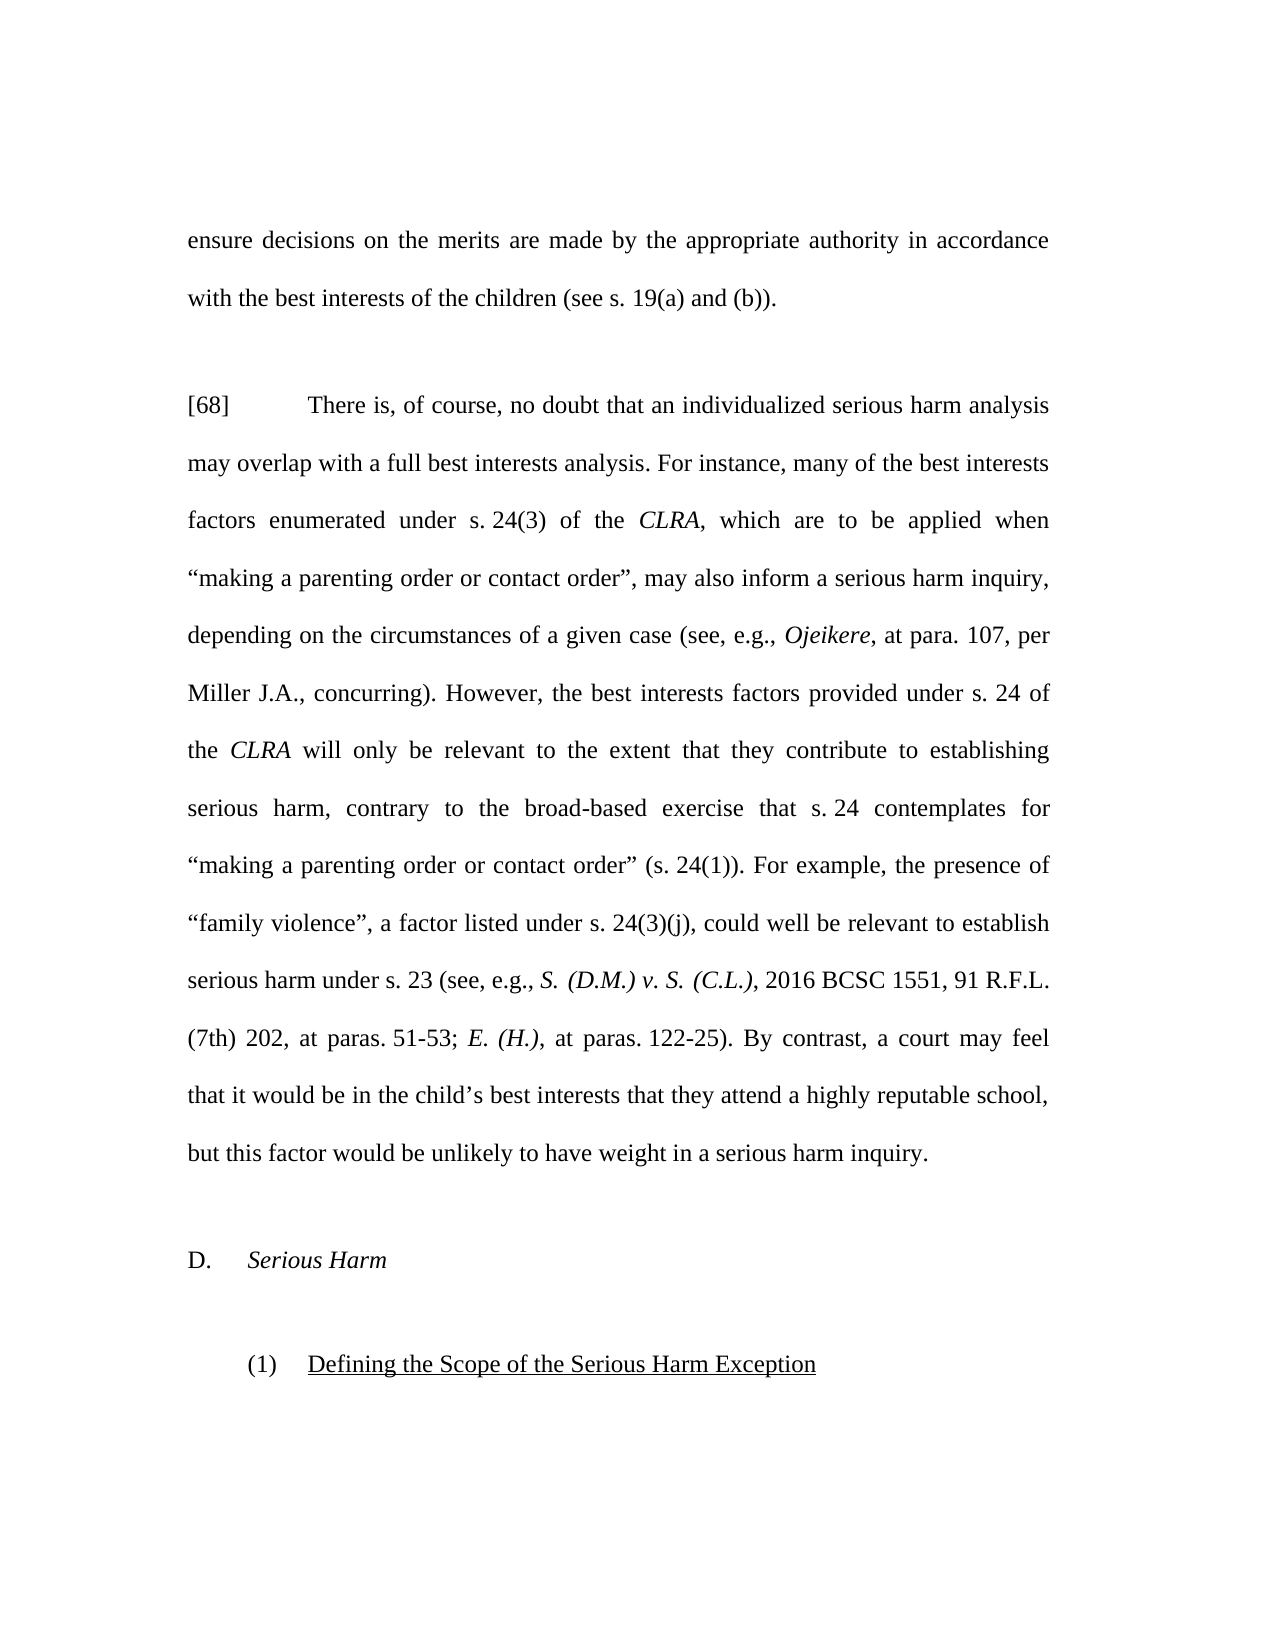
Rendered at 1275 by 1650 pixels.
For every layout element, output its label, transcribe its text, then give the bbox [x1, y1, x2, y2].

text There is, of course, no doubt that an individualized serious harm analysis may overlap with a full best interests analysis. For instance, many of the best interests factors enumerated under s. 24(3) of the CLRA, which are to be applied when “making a parenting order or contact order”, may also inform a serious harm inquiry, depending on the circumstances of a given case (see, e.g., Ojeikere, at para. 107, per Miller J.A., concurring). However, the best interests factors provided under s. 24 of the CLRA will only be relevant to the extent that they contribute to establishing serious harm, contrary to the broad-based exercise that s. 24 contemplates for “making a parenting order or contact order” (s. 24(1)). For example, the presence of “family violence”, a factor listed under s. 24(3)(j), could well be relevant to establish serious harm under s. 23 (see, e.g., S. (D.M.) v. S. (C.L.), 2016 BCSC 1551, 91 R.F.L. (7th) 202, at paras. 51-53; E. (H.), at paras. 122-25). By contrast, a court may feel that it would be in the child’s best interests that they attend a highly reputable school, but this factor would be unlikely to have weight in a serious harm inquiry. [187, 390, 1050, 1166]
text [187, 225, 1050, 311]
title Defining the Scope of the Serious Harm Exception [247, 1349, 1050, 1378]
title Serious Harm [187, 1245, 1050, 1274]
